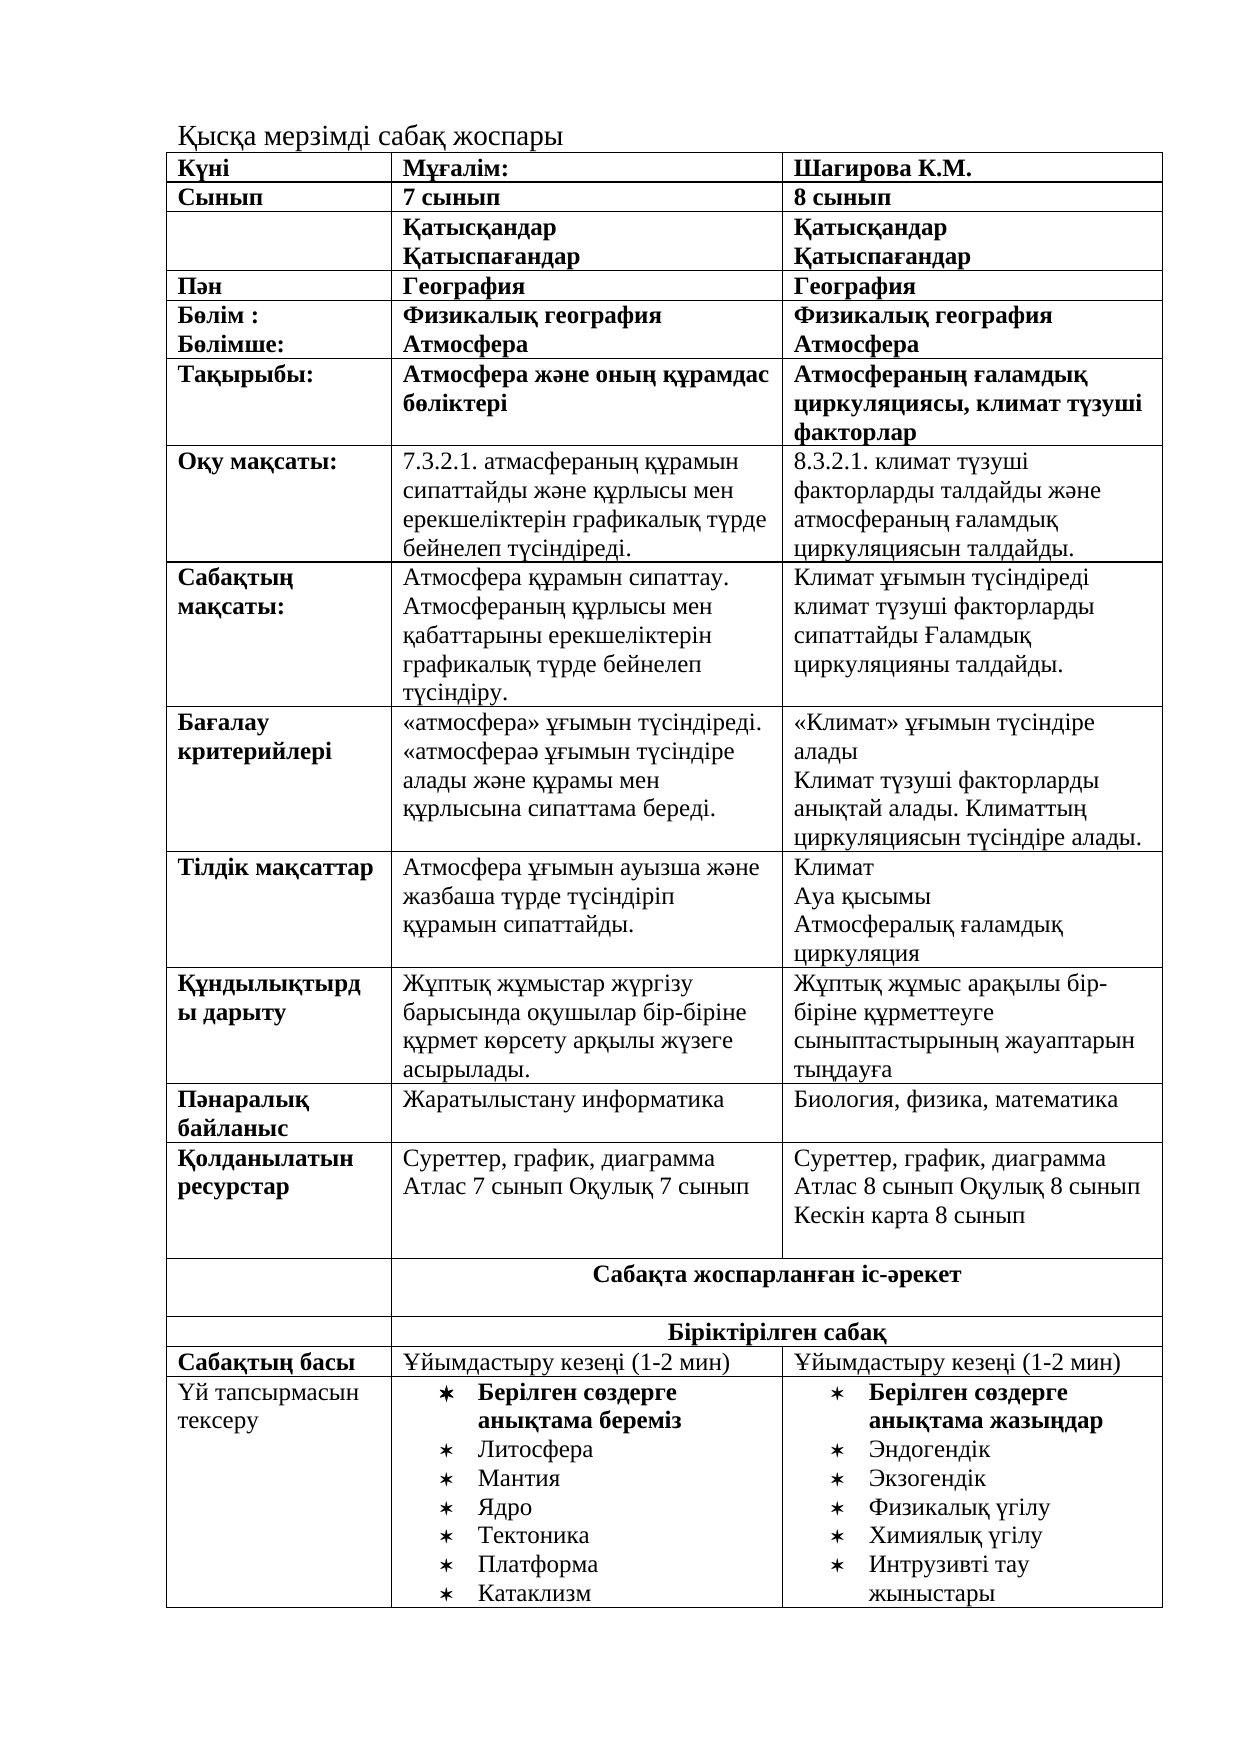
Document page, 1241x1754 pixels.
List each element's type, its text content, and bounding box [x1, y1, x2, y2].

table_header Шагирова К.М. [783, 153, 1162, 181]
table_cell Сабақтың басы [167, 1347, 391, 1376]
table_cell Сынып [167, 183, 391, 211]
table_cell Атмосфера және оның құрамдас бөліктері [392, 359, 782, 445]
table_cell Берілген сөздерге анықтама береміз Литосфера Мантия Ядро Тектоника Платформа Катаклизм [392, 1377, 782, 1607]
table_cell Пән [167, 271, 391, 299]
table_cell Тілдік мақсаттар [167, 852, 391, 967]
table_cell [167, 1317, 391, 1346]
table_cell Тақырыбы: [167, 359, 391, 445]
table_cell Атмосфераның ғаламдық циркуляциясы, климат түзуші факторлар [783, 359, 1162, 445]
table_cell Суреттер, график, диаграмма Атлас 7 сынып Оқулық 7 сынып [392, 1143, 782, 1258]
table_cell Жұптық жұмыстар жүргізу барысында оқушылар бір-біріне құрмет көрсету арқылы жүзеге асырылады. [392, 968, 782, 1083]
table_cell Үй тапсырмасын тексеру [167, 1377, 391, 1607]
table_cell Сабақта жоспарланған іс-әрекет [392, 1259, 1162, 1316]
table_cell Физикалық география Атмосфера [783, 301, 1162, 358]
table_cell Жұптық жұмыс арақылы бір-біріне құрметтеуге сыныптастырының жауаптарын тыңдауға [783, 968, 1162, 1083]
table_cell 8 сынып [783, 183, 1162, 211]
table_header Мұғалім: [392, 153, 782, 181]
table_cell Қолданылатын ресурстар [167, 1143, 391, 1258]
table_cell География [392, 271, 782, 299]
table_cell Жаратылыстану информатика [392, 1084, 782, 1142]
table_cell Атмосфера ұғымын ауызша және жазбаша түрде түсіндіріп құрамын сипаттайды. [392, 852, 782, 967]
table_cell Сабақтың мақсаты: [167, 563, 391, 706]
table_cell [167, 1259, 391, 1316]
table_cell «Климат» ұғымын түсіндіре алады Климат түзуші факторларды анықтай алады. Климаттың циркуляциясын түсіндіре алады. [783, 707, 1162, 851]
table_cell [167, 212, 391, 270]
table_cell Қатысқандар Қатыспағандар [783, 212, 1162, 270]
table_cell 7.3.2.1. атмасфераның құрамын сипаттайды және құрлысы мен ерекшеліктерін графикалық түрде бейнелеп түсіндіреді. [392, 446, 782, 561]
table_cell Біріктірілген сабақ [392, 1317, 1162, 1346]
table_cell Ұйымдастыру кезеңі (1-2 мин) [392, 1347, 782, 1376]
table_cell Оқу мақсаты: [167, 446, 391, 561]
table_cell Құндылықтырды дарыту [167, 968, 391, 1083]
table_cell Ұйымдастыру кезеңі (1-2 мин) [783, 1347, 1162, 1376]
table_cell Пәнаралық байланыс [167, 1084, 391, 1142]
text Қысқа мерзімді сабақ жоспары [177, 118, 1152, 152]
table_cell Бөлім : Бөлімше: [167, 301, 391, 358]
table_cell Атмосфера құрамын сипаттау. Атмосфераның құрлысы мен қабаттарыны ерекшеліктерін графикалық түрде бейнелеп түсіндіру. [392, 563, 782, 706]
table_cell Берілген сөздерге анықтама жазыңдар Эндогендік Экзогендік Физикалық үгілу Химиялық үгілу Интрузивті тау жыныстары [783, 1377, 1162, 1607]
table_cell Бағалау критерийлері [167, 707, 391, 851]
table_cell Физикалық география Атмосфера [392, 301, 782, 358]
table_cell География [783, 271, 1162, 299]
table_cell Қатысқандар Қатыспағандар [392, 212, 782, 270]
table_cell 8.3.2.1. климат түзуші факторларды талдайды және атмосфераның ғаламдық циркуляциясын талдайды. [783, 446, 1162, 561]
table_header Күні [167, 153, 391, 181]
table_cell Климат Ауа қысымы Атмосфералық ғаламдық циркуляция [783, 852, 1162, 967]
table_cell Биология, физика, математика [783, 1084, 1162, 1142]
table_cell «атмосфера» ұғымын түсіндіреді. «атмосфераә ұғымын түсіндіре алады және құрамы мен құрлысына сипаттама береді. [392, 707, 782, 851]
table_cell Климат ұғымын түсіндіреді климат түзуші факторларды сипаттайды Ғаламдық циркуляцияны талдайды. [783, 563, 1162, 706]
table_cell 7 сынып [392, 183, 782, 211]
table_cell Суреттер, график, диаграмма Атлас 8 сынып Оқулық 8 сынып Кескін карта 8 сынып [783, 1143, 1162, 1258]
